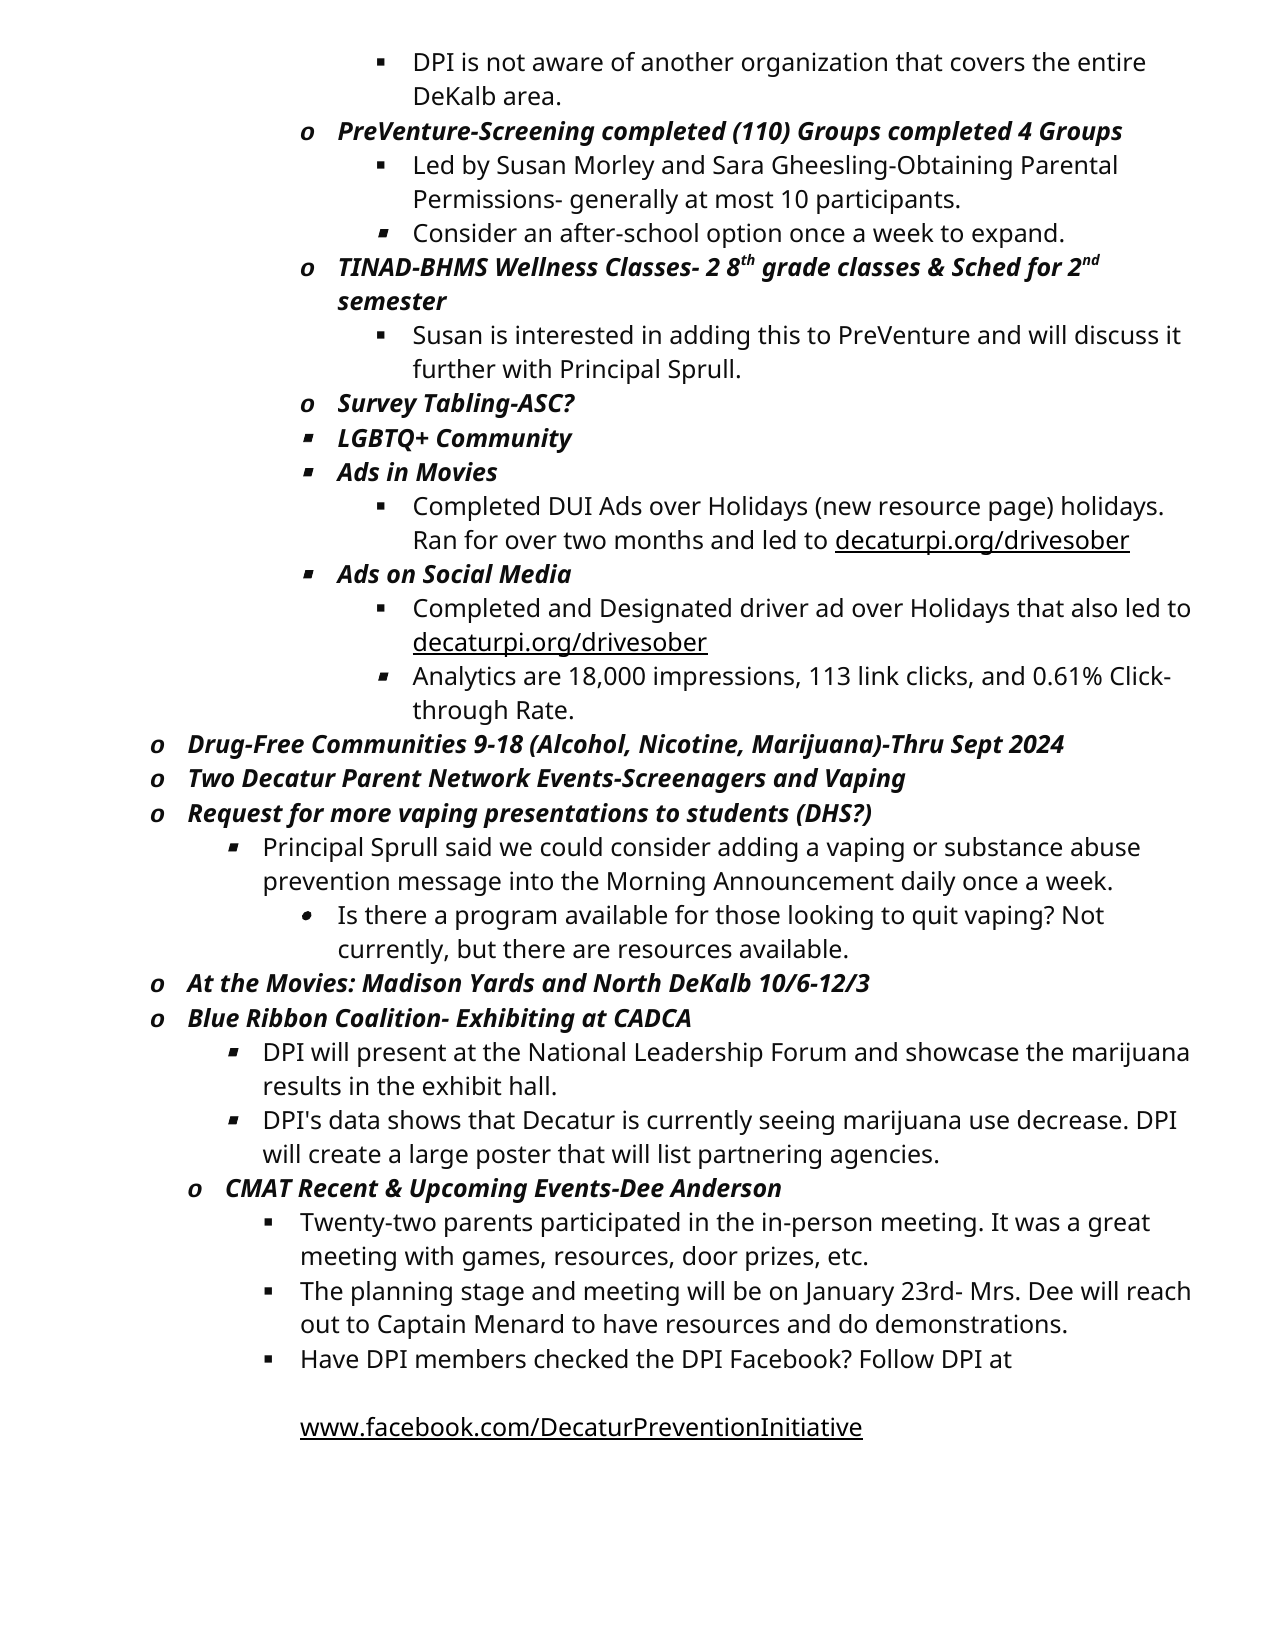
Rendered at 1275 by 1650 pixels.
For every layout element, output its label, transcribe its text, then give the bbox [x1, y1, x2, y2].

list Drug-Free Communities 9-18 (Alcohol, Nicotine, Marijuana)-Thru Sept 2024 [150, 727, 1200, 761]
list At the Movies: Madison Yards and North DeKalb 10/6-12/3 [150, 966, 1200, 1000]
list TINAD-BHMS Wellness Classes- 2 8th grade classes & Sched for 2nd semester [300, 249, 1200, 318]
list Have DPI members checked the DPI Facebook? Follow DPI at www.facebook.com/Decatur www.facebook.com/DecaturPreventionInitiative [262, 1341, 1200, 1443]
list Completed and Designated driver ad over Holidays that also led to decaturpi.org/drivesober [375, 591, 1200, 659]
list Susan is interested in adding this to PreVenture and will discuss it further with Principal Sprull. [375, 318, 1200, 386]
list PreVenture-Screening completed (110) Groups completed 4 Groups [300, 113, 1200, 147]
list Ads on Social Media [300, 557, 1200, 591]
list Survey Tabling-ASC? [300, 386, 1200, 420]
list Principal Sprull said we could consider adding a vaping or substance abuse prevention message into the Morning Announcement daily once a week. [225, 830, 1200, 898]
list The planning stage and meeting will be on January 23rd- Mrs. Dee will reach out to Captain Menard to have resources and do demonstrations. [262, 1273, 1200, 1341]
list Two Decatur Parent Network Events-Screenagers and Vaping [150, 761, 1200, 795]
list CMAT Recent & Upcoming Events-Dee Anderson [187, 1171, 1200, 1205]
list DPI's data shows that Decatur is currently seeing marijuana use decrease. DPI will create a large poster that will list partnering agencies. [225, 1103, 1200, 1171]
list Consider an after-school option once a week to expand. [375, 216, 1200, 249]
list Analytics are 18,000 impressions, 113 link clicks, and 0.61% Click-through Rate. [375, 659, 1200, 727]
list Ads in Movies [300, 454, 1200, 488]
list Request for more vaping presentations to students (DHS?) [150, 795, 1200, 830]
list DPI is not aware of another organization that covers the entire DeKalb area. [375, 45, 1200, 113]
list Completed DUI Ads over Holidays (new resource page) holidays. Ran for over two months and led to decaturpi.org/drivesober [375, 488, 1200, 557]
list Led by Susan Morley and Sara Gheesling-Obtaining Parental Permissions- generally at most 10 participants. [375, 147, 1200, 216]
list Blue Ribbon Coalition- Exhibiting at CADCA [150, 1000, 1200, 1034]
list LGBTQ+ Community [300, 420, 1200, 454]
list Is there a program available for those looking to quit vaping? Not currently, but there are resources available. [300, 898, 1200, 966]
list Twenty-two parents participated in the in-person meeting. It was a great meeting with games, resources, door prizes, etc. [262, 1205, 1200, 1273]
list DPI will present at the National Leadership Forum and showcase the marijuana results in the exhibit hall. [225, 1034, 1200, 1103]
